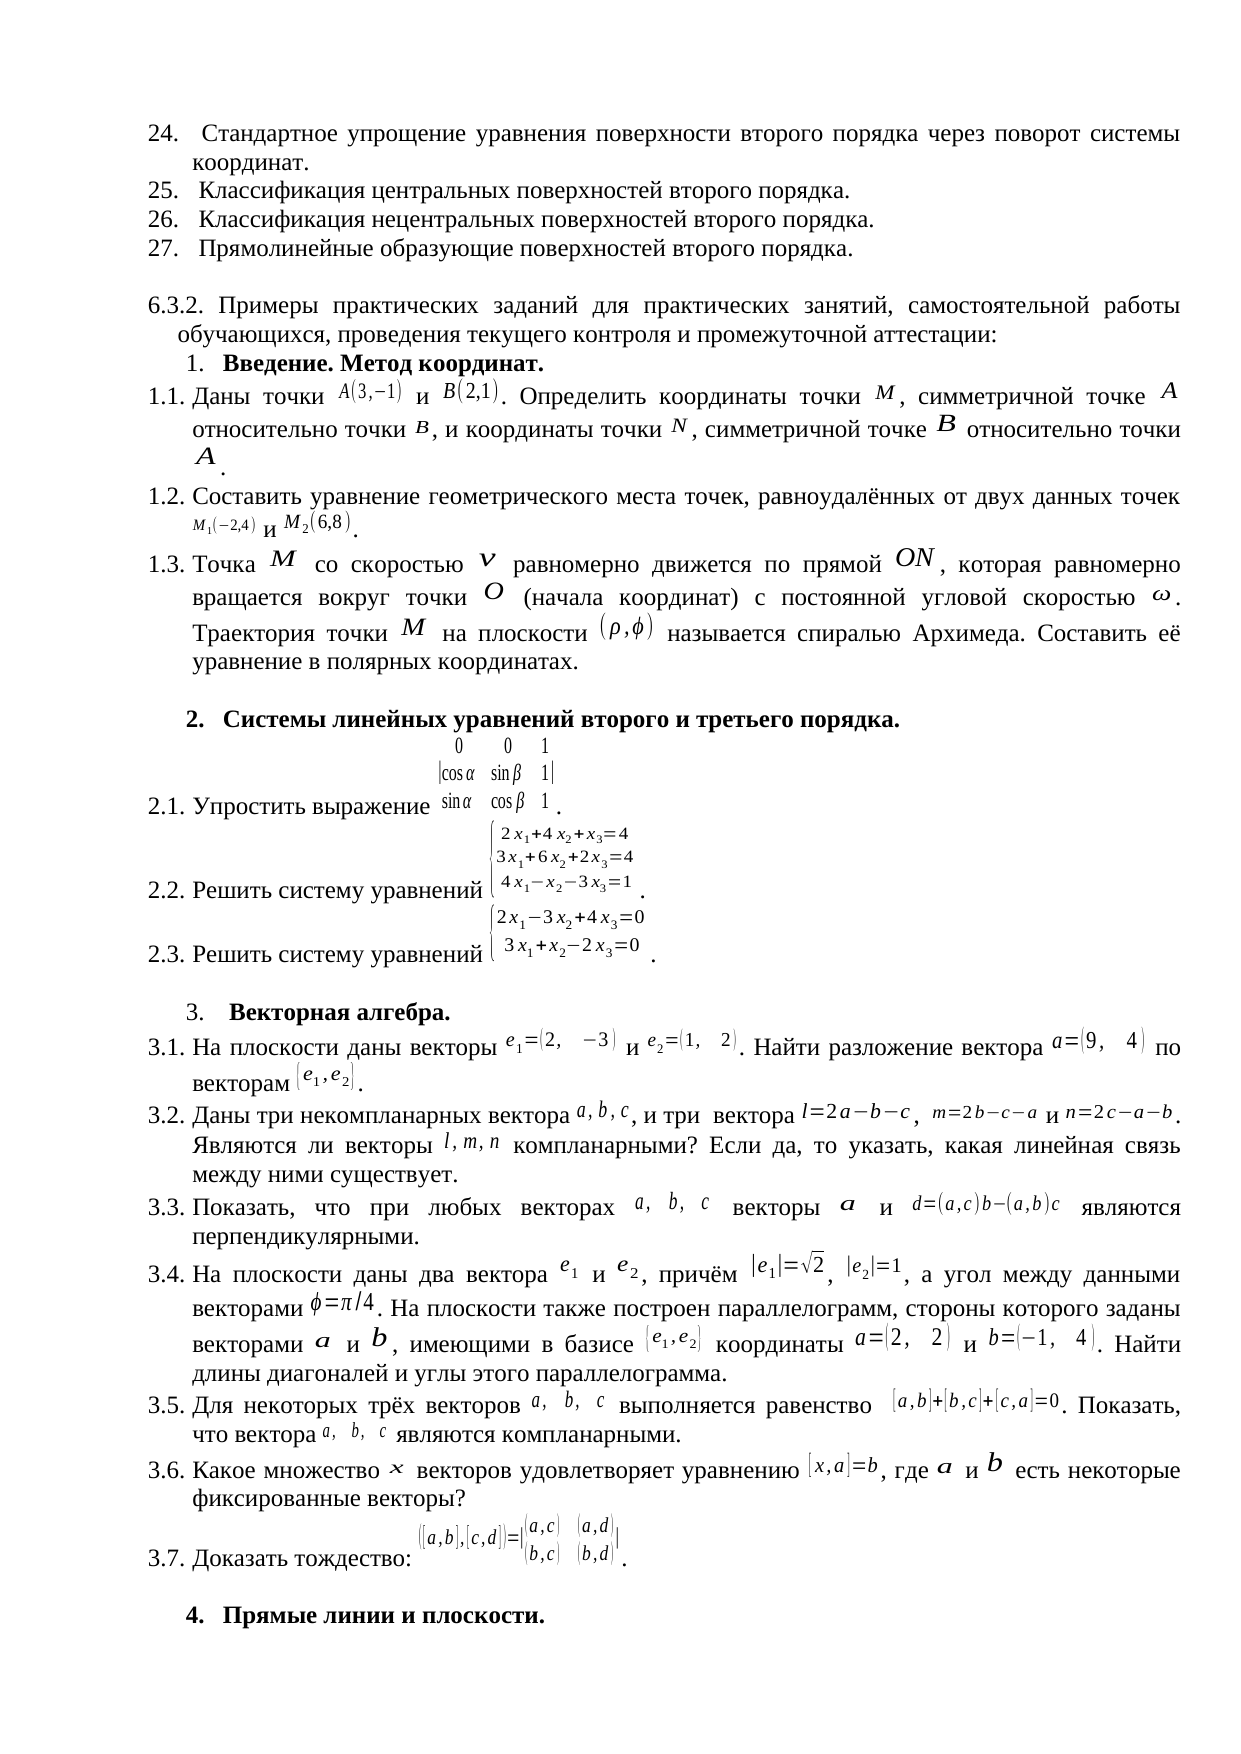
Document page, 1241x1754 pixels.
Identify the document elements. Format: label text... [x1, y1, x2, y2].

list Векторная алгебра. [186, 997, 1181, 1026]
list На плоскости даны два вектора и , причём , , а угол между данными векторами . На плоскости также построен параллелограмм, стороны которого заданы векторами и , имеющими в базисе координаты и . Найти длины диагоналей и углы этого параллелограмма. [148, 1249, 1181, 1387]
list Даны точки и . Определить координаты точки , симметричной точке относительно точки , и координаты точки , симметричной точке относительно точки . [148, 377, 1181, 481]
list Составить уравнение геометрического места точек, равноудалённых от двух данных точек и . [148, 481, 1181, 542]
list Доказать тождество: . [148, 1512, 1181, 1572]
list Классификация центральных поверхностей второго порядка. [148, 176, 1181, 204]
list Точка со скоростью равномерно движется по прямой , которая равномерно вращается вокруг точки (начала координат) с постоянной угловой скоростью . Траектория точки на плоскости называется спиралью Архимеда. Составить её уравнение в полярных координатах. [148, 542, 1181, 675]
text 6.3.2. Примеры практических заданий для практических занятий, самостоятельной работы обучающихся, проведения текущего контроля и промежуточной аттестации: [148, 291, 1181, 348]
list Решить систему уравнений . [148, 904, 1181, 968]
list Показать, что при любых векторах векторы и являются перпендикулярными. [148, 1188, 1181, 1249]
list Решить систему уравнений . [148, 819, 1181, 904]
list Для некоторых трёх векторов выполняется равенство . Показать, что вектора являются компланарными. [148, 1387, 1181, 1448]
list На плоскости даны векторы и . Найти разложение вектора по векторам . [148, 1026, 1181, 1097]
list Классификация нецентральных поверхностей второго порядка. [148, 204, 1181, 233]
list Прямые линии и плоскости. [186, 1600, 1181, 1629]
list Введение. Метод координат. [186, 348, 1181, 377]
list Стандартное упрощение уравнения поверхности второго порядка через поворот системы координат. [148, 118, 1181, 176]
list Какое множество векторов удовлетворяет уравнению , где и есть некоторые фиксированные векторы? [148, 1448, 1181, 1512]
list Упростить выражение . [148, 733, 1181, 819]
list Даны три некомпланарных вектора , и три вектора , и . Являются ли векторы компланарными? Если да, то указать, какая линейная связь между ними существует. [148, 1097, 1181, 1188]
list Системы линейных уравнений второго и третьего порядка. [186, 704, 1181, 733]
list Прямолинейные образующие поверхностей второго порядка. [148, 233, 1181, 262]
